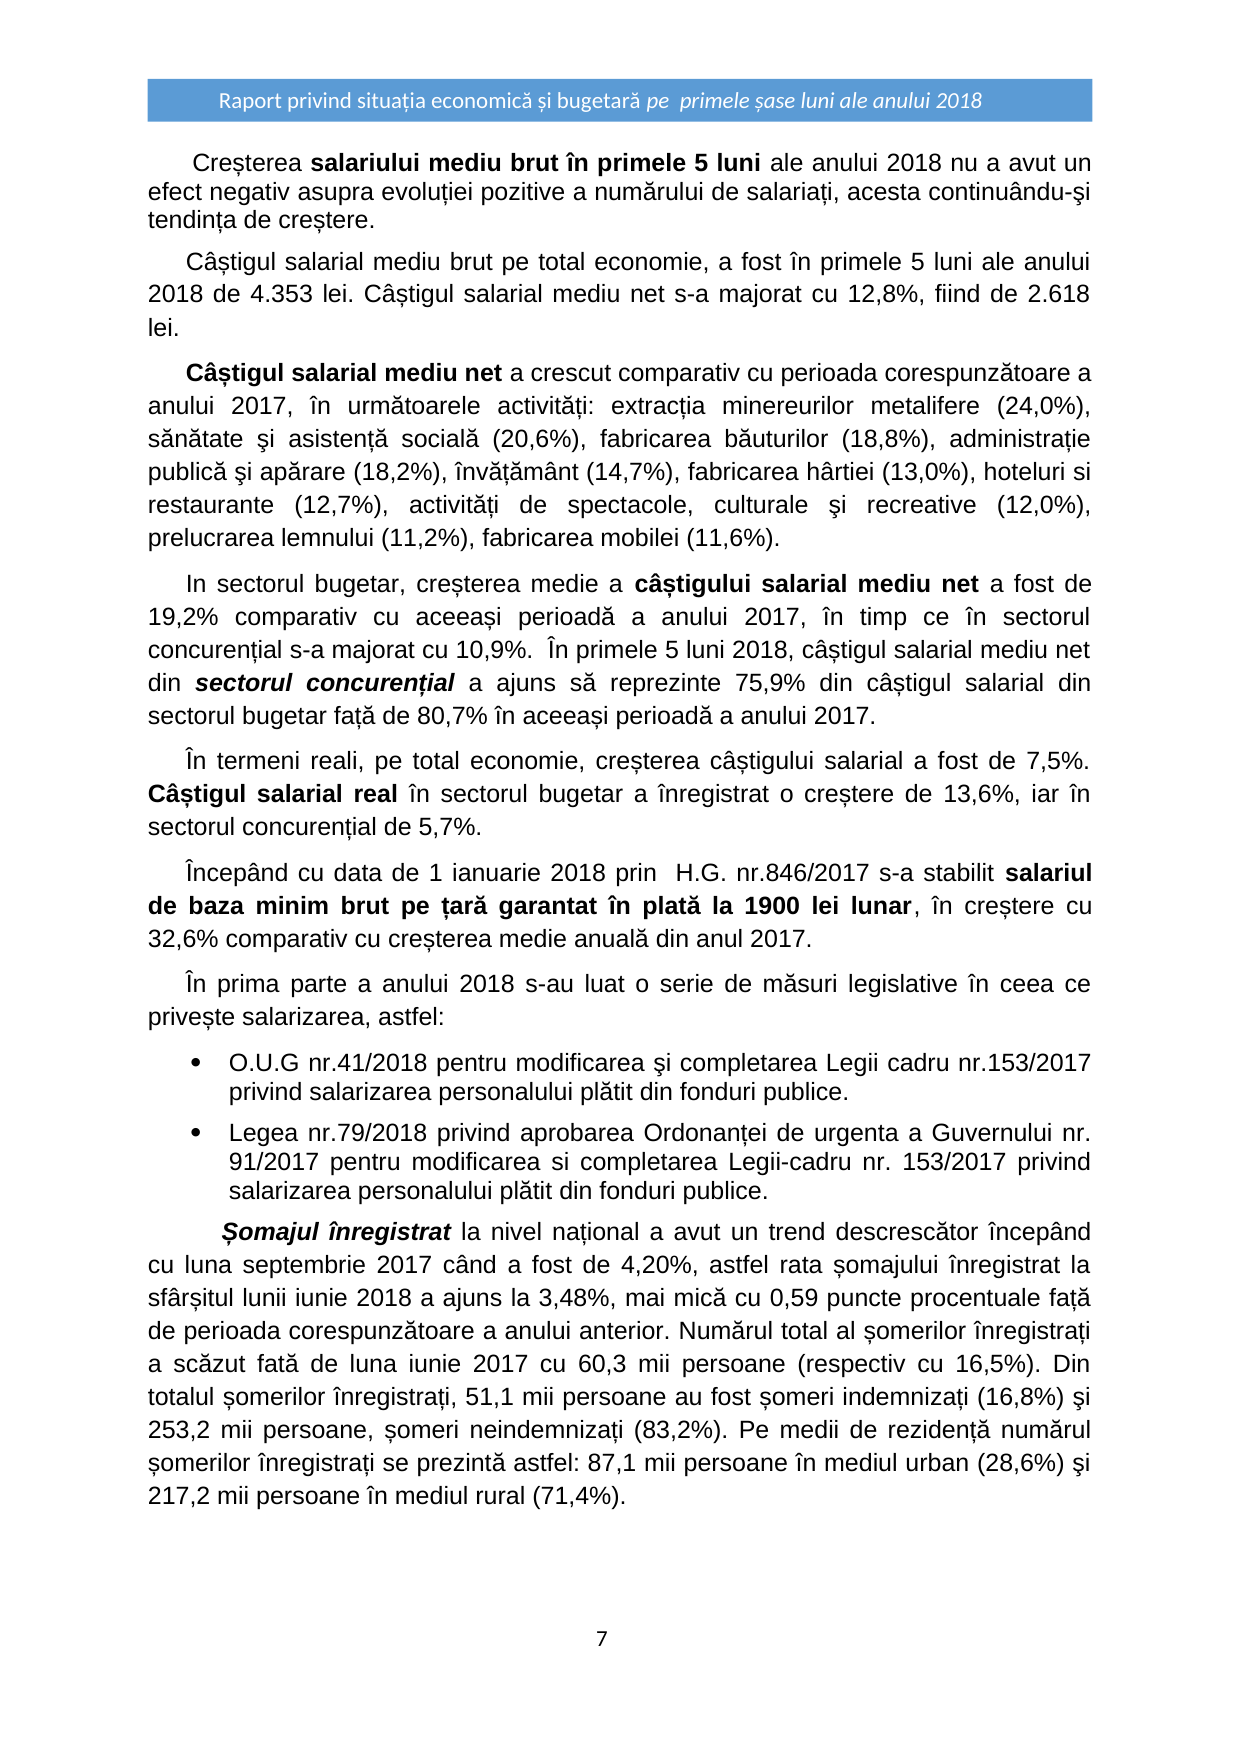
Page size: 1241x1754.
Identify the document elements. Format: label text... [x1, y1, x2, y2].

text Câștigul salarial mediu brut pe total economie, a fost în primele 5 luni ale anului 2018 de 4.353 lei. Câștigul salarial mediu net s-a majorat cu 12,8%, fiind de 2.618 lei. [148, 246, 1092, 341]
list Legea nr.79/2018 privind aprobarea Ordonanței de urgenta a Guvernului nr. 91/2017 pentru modificarea si completarea Legii-cadru nr. 153/2017 privind salarizarea personalului plătit din fonduri publice. [191, 1118, 1092, 1204]
text Creșterea salariului mediu brut în primele 5 luni ale anului 2018 nu a avut un efect negativ asupra evoluției pozitive a numărului de salariați, acesta continuându-şi tendința de creștere. [148, 148, 1092, 234]
text În termeni reali, pe total economie, creșterea câștigului salarial a fost de 7,5%. Câștigul salarial real în sectorul bugetar a înregistrat o creștere de 13,6%, iar în sectorul concurențial de 5,7%. [148, 746, 1092, 841]
text În prima parte a anului 2018 s-au luat o serie de măsuri legislative în ceea ce privește salarizarea, astfel: [148, 969, 1092, 1031]
list O.U.G nr.41/2018 pentru modificarea şi completarea Legii cadru nr.153/2017 privind salarizarea personalului plătit din fonduri publice. [191, 1048, 1092, 1106]
text Câștigul salarial mediu net a crescut comparativ cu perioada corespunzătoare a anului 2017, în următoarele activități: extracția minereurilor metalifere (24,0%), sănătate şi asistență socială (20,6%), fabricarea băuturilor (18,8%), administrație publică şi apărare (18,2%), învățământ (14,7%), fabricarea hârtiei (13,0%), hoteluri si restaurante (12,7%), activități de spectacole, culturale şi recreative (12,0%), prelucrarea lemnului (11,2%), fabricarea mobilei (11,6%). [148, 358, 1092, 552]
text Șomajul înregistrat la nivel național a avut un trend descrescător începând cu luna septembrie 2017 când a fost de 4,20%, astfel rata șomajului înregistrat la sfârșitul lunii iunie 2018 a ajuns la 3,48%, mai mică cu 0,59 puncte procentuale față de perioada corespunzătoare a anului anterior. Numărul total al șomerilor înregistrați a scăzut fată de luna iunie 2017 cu 60,3 mii persoane (respectiv cu 16,5%). Din totalul șomerilor înregistrați, 51,1 mii persoane au fost șomeri indemnizați (16,8%) şi 253,2 mii persoane, șomeri neindemnizați (83,2%). Pe medii de rezidență numărul șomerilor înregistrați se prezintă astfel: 87,1 mii persoane în mediul urban (28,6%) şi 217,2 mii persoane în mediul rural (71,4%). [148, 1217, 1092, 1510]
text Începând cu data de 1 ianuarie 2018 prin H.G. nr.846/2017 s-a stabilit salariul de baza minim brut pe țară garantat în plată la 1900 lei lunar, în creștere cu 32,6% comparativ cu creșterea medie anuală din anul 2017. [148, 858, 1092, 953]
text In sectorul bugetar, creșterea medie a câștigului salarial mediu net a fost de 19,2% comparativ cu aceeași perioadă a anului 2017, în timp ce în sectorul concurențial s-a majorat cu 10,9%. În primele 5 luni 2018, câștigul salarial mediu net din sectorul concurențial a ajuns să reprezinte 75,9% din câștigul salarial din sectorul bugetar față de 80,7% în aceeași perioadă a anului 2017. [148, 569, 1092, 729]
